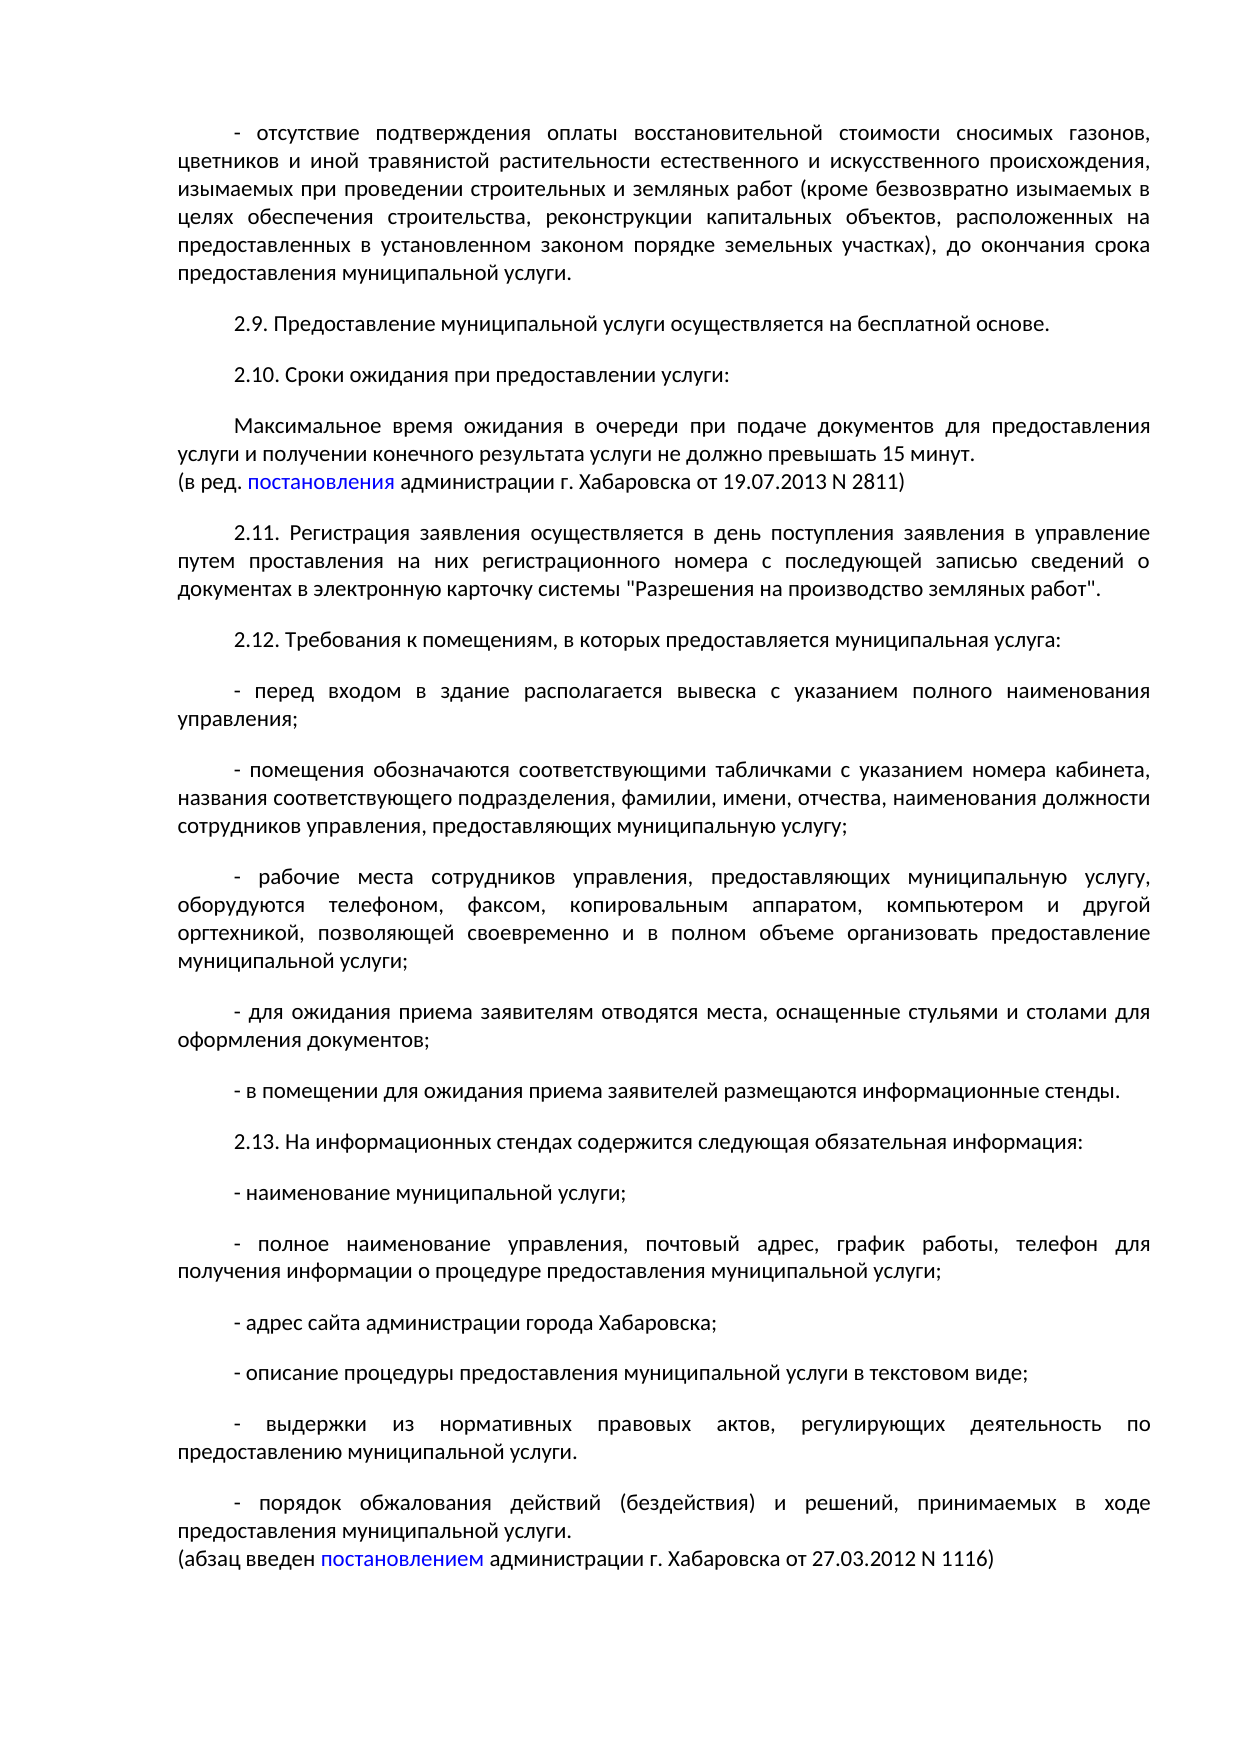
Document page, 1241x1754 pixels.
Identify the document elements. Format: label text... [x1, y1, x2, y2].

text - для ожидания приема заявителям отводятся места, оснащенные стульями и столами для оформления документов; [177, 997, 1152, 1053]
text - помещения обозначаются соответствующими табличками с указанием номера кабинета, названия соответствующего подразделения, фамилии, имени, отчества, наименования должности сотрудников управления, предоставляющих муниципальную услугу; [177, 755, 1152, 839]
text - полное наименование управления, почтовый адрес, график работы, телефон для получения информации о процедуре предоставления муниципальной услуги; [177, 1229, 1152, 1285]
text - наименование муниципальной услуги; [177, 1178, 1152, 1206]
text 2.11. Регистрация заявления осуществляется в день поступления заявления в управление путем проставления на них регистрационного номера с последующей записью сведений о документах в электронную карточку системы "Разрешения на производство земляных работ". [177, 518, 1152, 602]
text 2.13. На информационных стендах содержится следующая обязательная информация: [177, 1127, 1152, 1155]
text - перед входом в здание располагается вывеска с указанием полного наименования управления; [177, 676, 1152, 732]
text 2.9. Предоставление муниципальной услуги осуществляется на бесплатной основе. [177, 309, 1152, 337]
text - рабочие места сотрудников управления, предоставляющих муниципальную услугу, оборудуются телефоном, факсом, копировальным аппаратом, компьютером и другой оргтехникой, позволяющей своевременно и в полном объеме организовать предоставление муниципальной услуги; [177, 862, 1152, 974]
text - порядок обжалования действий (бездействия) и решений, принимаемых в ходе предоставления муниципальной услуги. [177, 1488, 1152, 1544]
text - в помещении для ожидания приема заявителей размещаются информационные стенды. [177, 1076, 1152, 1104]
text (абзац введен постановлением администрации г. Хабаровска от 27.03.2012 N 1116) [177, 1544, 1152, 1572]
text 2.12. Требования к помещениям, в которых предоставляется муниципальная услуга: [177, 625, 1152, 653]
text (в ред. постановления администрации г. Хабаровска от 19.07.2013 N 2811) [177, 467, 1152, 495]
text - адрес сайта администрации города Хабаровска; [177, 1308, 1152, 1336]
text - отсутствие подтверждения оплаты восстановительной стоимости сносимых газонов, цветников и иной травянистой растительности естественного и искусственного происхождения, изымаемых при проведении строительных и земляных работ (кроме безвозвратно изымаемых в целях обеспечения строительства, реконструкции капитальных объектов, расположенных на предоставленных в установленном законом порядке земельных участках), до окончания срока предоставления муниципальной услуги. [177, 118, 1152, 286]
text - выдержки из нормативных правовых актов, регулирующих деятельность по предоставлению муниципальной услуги. [177, 1409, 1152, 1466]
text 2.10. Сроки ожидания при предоставлении услуги: [177, 360, 1152, 388]
text - описание процедуры предоставления муниципальной услуги в текстовом виде; [177, 1358, 1152, 1387]
text Максимальное время ожидания в очереди при подаче документов для предоставления услуги и получении конечного результата услуги не должно превышать 15 минут. [177, 411, 1152, 467]
